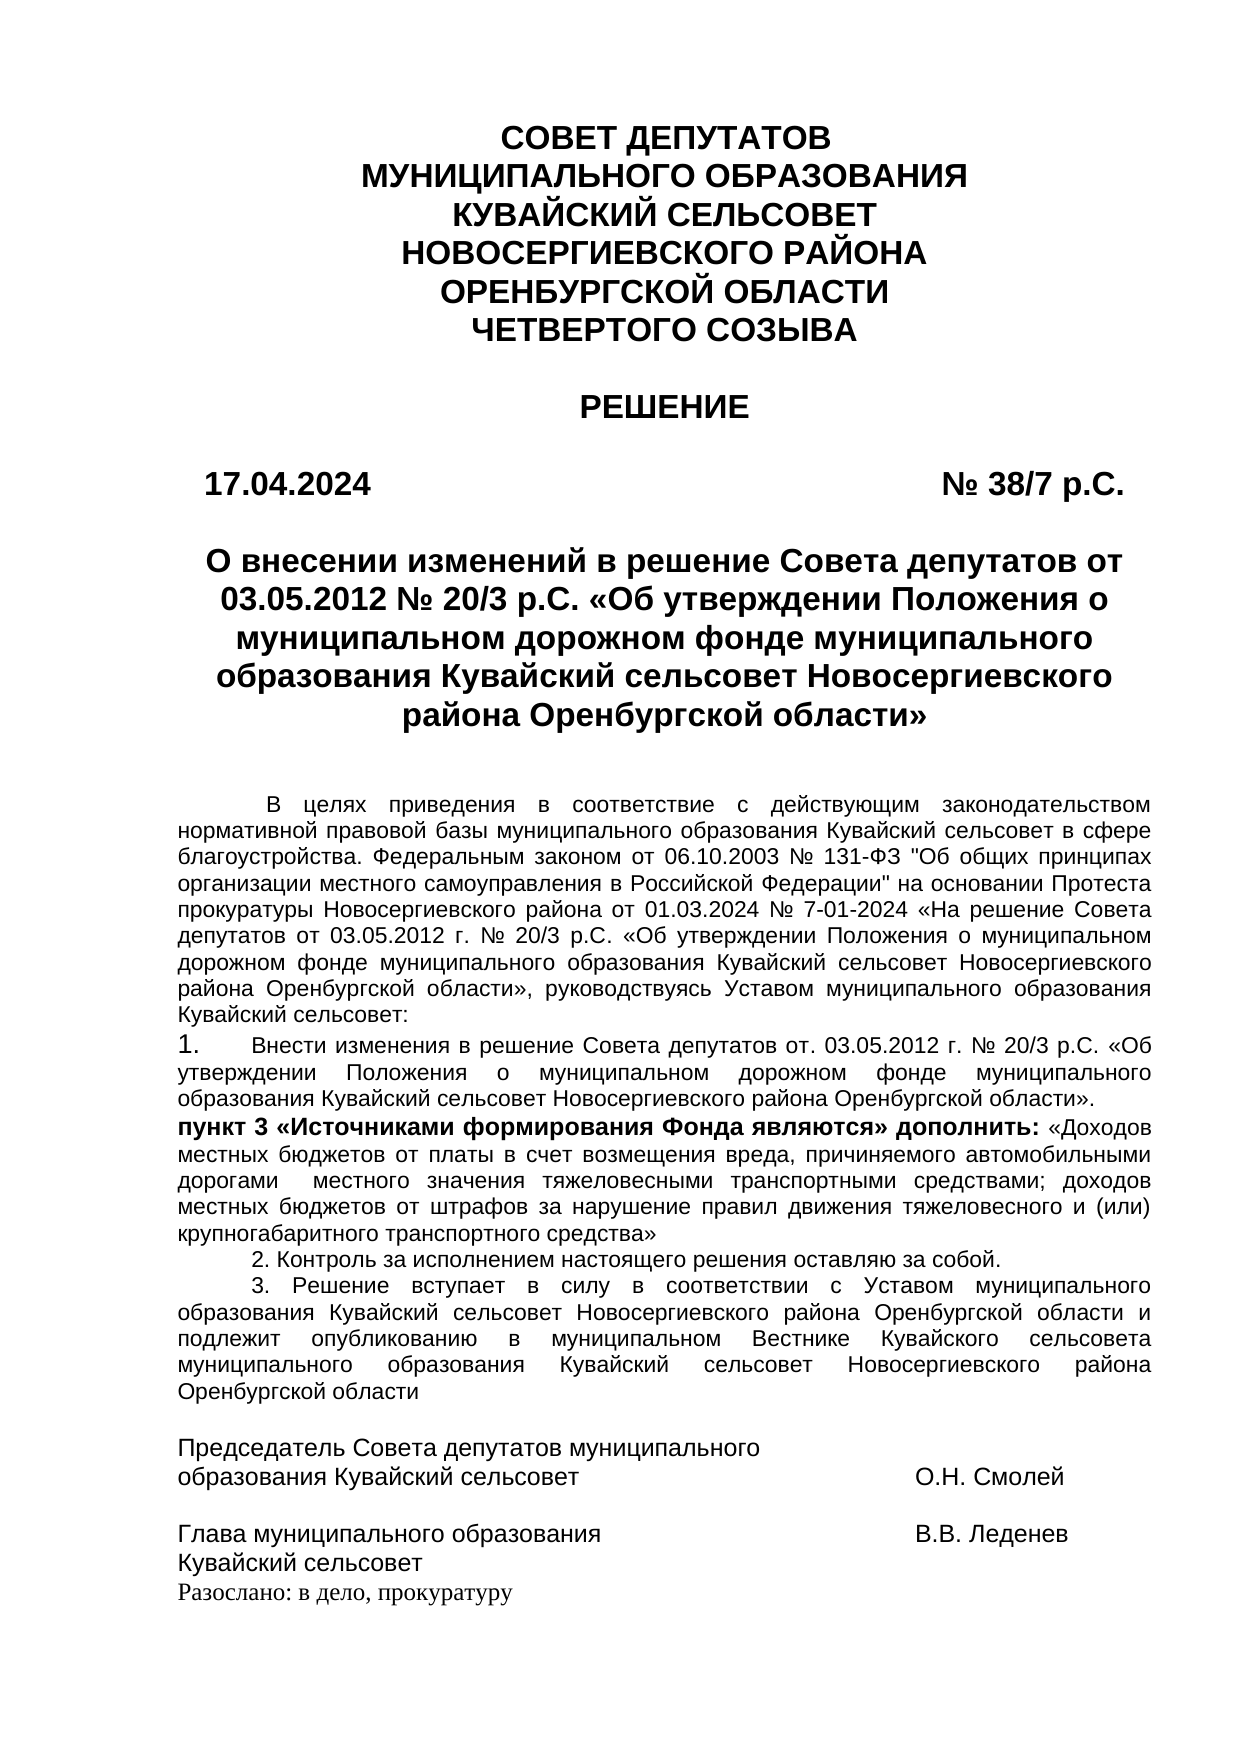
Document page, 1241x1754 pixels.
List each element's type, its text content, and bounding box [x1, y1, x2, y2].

text образования Кувайский сельсовет О.Н. Смолей [177, 1462, 1158, 1490]
text Председатель Совета депутатов муниципального [177, 1433, 1158, 1462]
text РЕШЕНИЕ [177, 387, 1152, 426]
text пункт 3 «Источниками формирования Фонда являются» дополнить: «Доходов местных бюджетов от платы в счет возмещения вреда, причиняемого автомобильными дорогами местного значения тяжеловесными транспортными средствами; доходов местных бюджетов от штрафов за нарушение правил движения тяжеловесного и (или) крупногабаритного транспортного средства» [177, 1112, 1152, 1246]
text В целях приведения в соответствие с действующим законодательством нормативной правовой базы муниципального образования Кувайский сельсовет в сфере благоустройства. Федеральным законом от 06.10.2003 № 131-ФЗ "Об общих принципах организации местного самоуправления в Российской Федерации" на основании Протеста прокуратуры Новосергиевского района от 01.03.2024 № 7-01-2024 «На решение Совета депутатов от 03.05.2012 г. № 20/3 р.С. «Об утверждении Положения о муниципальном дорожном фонде муниципального образования Кувайский сельсовет Новосергиевского района Оренбургской области», руководствуясь Уставом муниципального образования Кувайский сельсовет: [177, 791, 1152, 1028]
text Кувайский сельсовет [177, 1548, 1158, 1577]
text МУНИЦИПАЛЬНОГО ОБРАЗОВАНИЯ [177, 157, 1152, 195]
text 17.04.2024 № 38/7 р.С. [177, 464, 1152, 502]
text СОВЕТ ДЕПУТАТОВ [177, 118, 1155, 157]
text Глава муниципального образования В.В. Леденев [177, 1519, 1158, 1548]
text ЧЕТВЕРТОГО СОЗЫВА [177, 310, 1152, 349]
text Разослано: в дело, прокуратуру [177, 1577, 1152, 1605]
text КУВАЙСКИЙ СЕЛЬСОВЕТ [177, 195, 1152, 233]
text НОВОСЕРГИЕВСКОГО РАЙОНА [177, 233, 1152, 272]
text ОРЕНБУРГСКОЙ ОБЛАСТИ [177, 272, 1152, 310]
list Внести изменения в решение Совета депутатов от. 03.05.2012 г. № 20/3 р.С. «Об утверждении Положения о муниципальном дорожном фонде муниципального образования Кувайский сельсовет Новосергиевского района Оренбургской области». [177, 1028, 1152, 1112]
text О внесении изменений в решение Совета депутатов от 03.05.2012 № 20/3 р.С. «Об утверждении Положения о муниципальном дорожном фонде муниципального образования Кувайский сельсовет Новосергиевского района Оренбургской области» [177, 541, 1152, 733]
text 3. Решение вступает в силу в соответствии с Уставом муниципального образования Кувайский сельсовет Новосергиевского района Оренбургской области и подлежит опубликованию в муниципальном Вестнике Кувайского сельсовета муниципального образования Кувайский сельсовет Новосергиевского района Оренбургской области [177, 1272, 1152, 1404]
text 2. Контроль за исполнением настоящего решения оставляю за собой. [177, 1246, 1152, 1272]
